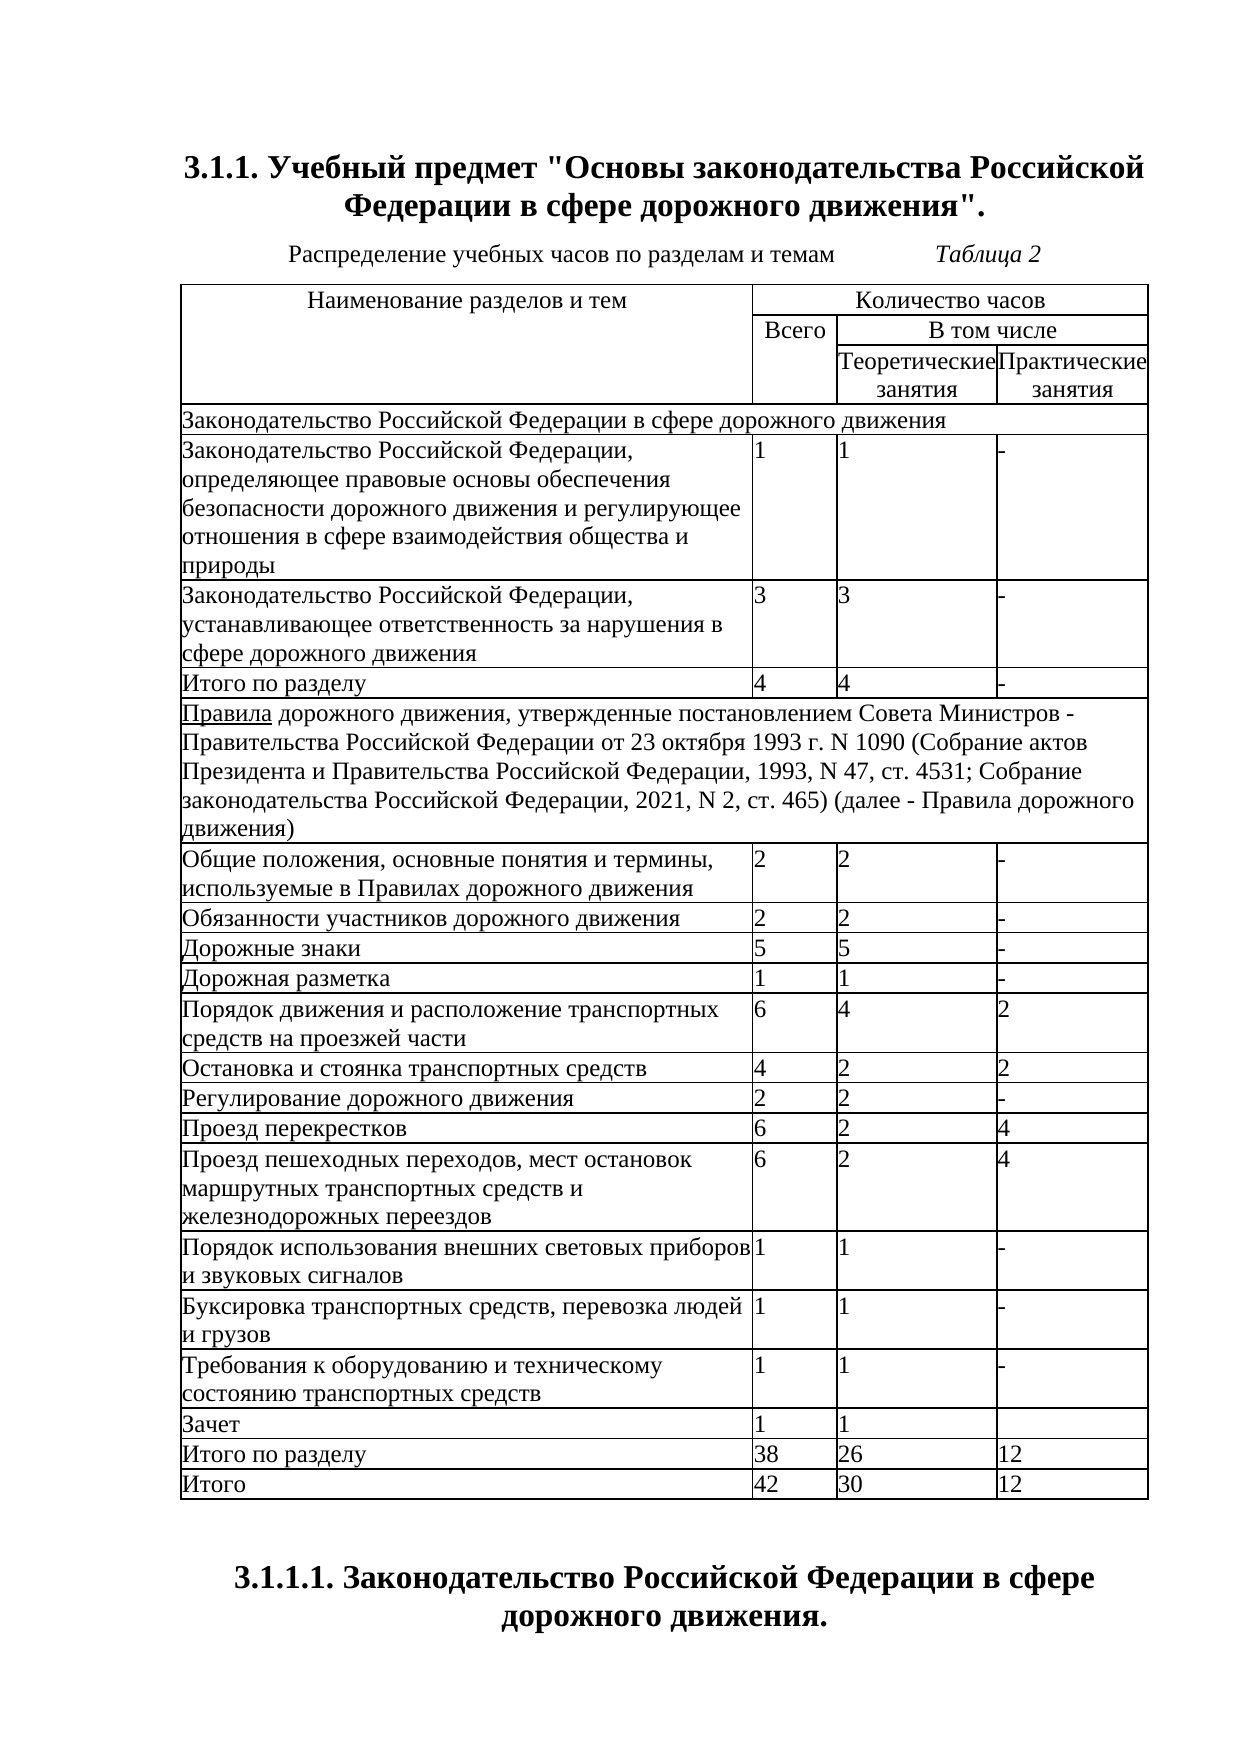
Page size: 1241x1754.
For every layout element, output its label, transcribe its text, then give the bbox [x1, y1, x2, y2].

table_cell Дорожная разметка [182, 964, 752, 992]
table_cell Требования к оборудованию и техническому состоянию транспортных средств [182, 1350, 752, 1407]
table_cell 1 [838, 964, 996, 992]
table_cell 6 [753, 994, 836, 1051]
table_cell Всего [753, 316, 836, 403]
table_cell - [998, 903, 1147, 932]
table_cell 6 [753, 1114, 836, 1142]
table_cell 2 [753, 1083, 836, 1112]
table_cell Итого [182, 1470, 752, 1498]
table_cell Теоретические занятия [838, 346, 996, 403]
table_cell - [998, 964, 1147, 992]
table_cell - [998, 1083, 1147, 1112]
table_cell - [998, 933, 1147, 962]
text 3.1.1.1. Законодательство Российской Федерации в сфере дорожного движения. [177, 1557, 1152, 1634]
table_cell 4 [838, 668, 996, 697]
table_cell - [998, 844, 1147, 901]
table_cell Проезд пешеходных переходов, мест остановок маршрутных транспортных средств и железнодорожных переездов [182, 1144, 752, 1230]
table_cell 1 [753, 1232, 836, 1289]
table_cell 1 [753, 1409, 836, 1438]
table_cell - [998, 1291, 1147, 1348]
table_cell 3 [838, 581, 996, 667]
table_cell Правила дорожного движения, утвержденные постановлением Совета Министров - Правительства Российской Федерации от 23 октября 1993 г. N 1090 (Собрание актов Президента и Правительства Российской Федерации, 1993, N 47, ст. 4531; Собрание законодательства Российской Федерации, 2021, N 2, ст. 465) (далее - Правила дорожного движения) [182, 699, 1147, 842]
table_cell 1 [753, 1291, 836, 1348]
table_cell 1 [838, 1232, 996, 1289]
table_cell 30 [838, 1470, 996, 1498]
table_cell 1 [838, 435, 996, 579]
table_cell - [998, 581, 1147, 667]
table_header Наименование разделов и тем [182, 285, 752, 403]
table_cell 2 [838, 903, 996, 932]
table_cell [998, 1409, 1147, 1438]
table_cell 4 [838, 994, 996, 1051]
table_cell Законодательство Российской Федерации, устанавливающее ответственность за нарушения в сфере дорожного движения [182, 581, 752, 667]
table_cell Законодательство Российской Федерации, определяющее правовые основы обеспечения безопасности дорожного движения и регулирующее отношения в сфере взаимодействия общества и природы [182, 435, 752, 579]
table_cell 2 [838, 1144, 996, 1230]
table_cell 1 [753, 1350, 836, 1407]
table_cell 5 [838, 933, 996, 962]
table_cell Порядок использования внешних световых приборов и звуковых сигналов [182, 1232, 752, 1289]
table_cell Практические занятия [998, 346, 1147, 403]
table_cell 2 [838, 1114, 996, 1142]
table_cell 3 [753, 581, 836, 667]
table_cell Дорожные знаки [182, 933, 752, 962]
table_cell Законодательство Российской Федерации в сфере дорожного движения [182, 405, 1147, 433]
table_cell 42 [753, 1470, 836, 1498]
table_cell В том числе [838, 316, 1147, 344]
table_cell - [998, 1350, 1147, 1407]
table_cell - [998, 668, 1147, 697]
table_cell Зачет [182, 1409, 752, 1438]
table_cell Буксировка транспортных средств, перевозка людей и грузов [182, 1291, 752, 1348]
table_cell Регулирование дорожного движения [182, 1083, 752, 1112]
text Распределение учебных часов по разделам и темам Таблица 2 [177, 239, 1152, 268]
table_cell 2 [838, 1083, 996, 1112]
table_cell 1 [753, 435, 836, 579]
table_cell Остановка и стоянка транспортных средств [182, 1053, 752, 1082]
table_cell - [998, 435, 1147, 579]
table_cell 4 [998, 1114, 1147, 1142]
table_cell - [998, 1232, 1147, 1289]
table_cell 2 [838, 1053, 996, 1082]
table_cell Обязанности участников дорожного движения [182, 903, 752, 932]
table_cell 1 [753, 964, 836, 992]
table_cell 2 [998, 1053, 1147, 1082]
table_cell 12 [998, 1439, 1147, 1468]
table_cell 2 [753, 903, 836, 932]
table_cell 5 [753, 933, 836, 962]
table_cell 4 [753, 1053, 836, 1082]
table_cell 4 [753, 668, 836, 697]
table_cell Итого по разделу [182, 1439, 752, 1468]
table_cell 4 [998, 1144, 1147, 1230]
table_cell 1 [838, 1291, 996, 1348]
table_cell 1 [838, 1350, 996, 1407]
text 3.1.1. Учебный предмет "Основы законодательства Российской Федерации в сфере дорожного движения". [177, 147, 1152, 223]
table_cell Проезд перекрестков [182, 1114, 752, 1142]
table_cell Порядок движения и расположение транспортных средств на проезжей части [182, 994, 752, 1051]
table_cell Общие положения, основные понятия и термины, используемые в Правилах дорожного движения [182, 844, 752, 901]
table_header Количество часов [753, 285, 1147, 314]
table_cell 2 [998, 994, 1147, 1051]
table_cell 6 [753, 1144, 836, 1230]
table_cell 26 [838, 1439, 996, 1468]
table_cell Итого по разделу [182, 668, 752, 697]
table_cell 1 [838, 1409, 996, 1438]
table_cell 2 [753, 844, 836, 901]
table_cell 38 [753, 1439, 836, 1468]
table_cell 12 [998, 1470, 1147, 1498]
table_cell 2 [838, 844, 996, 901]
